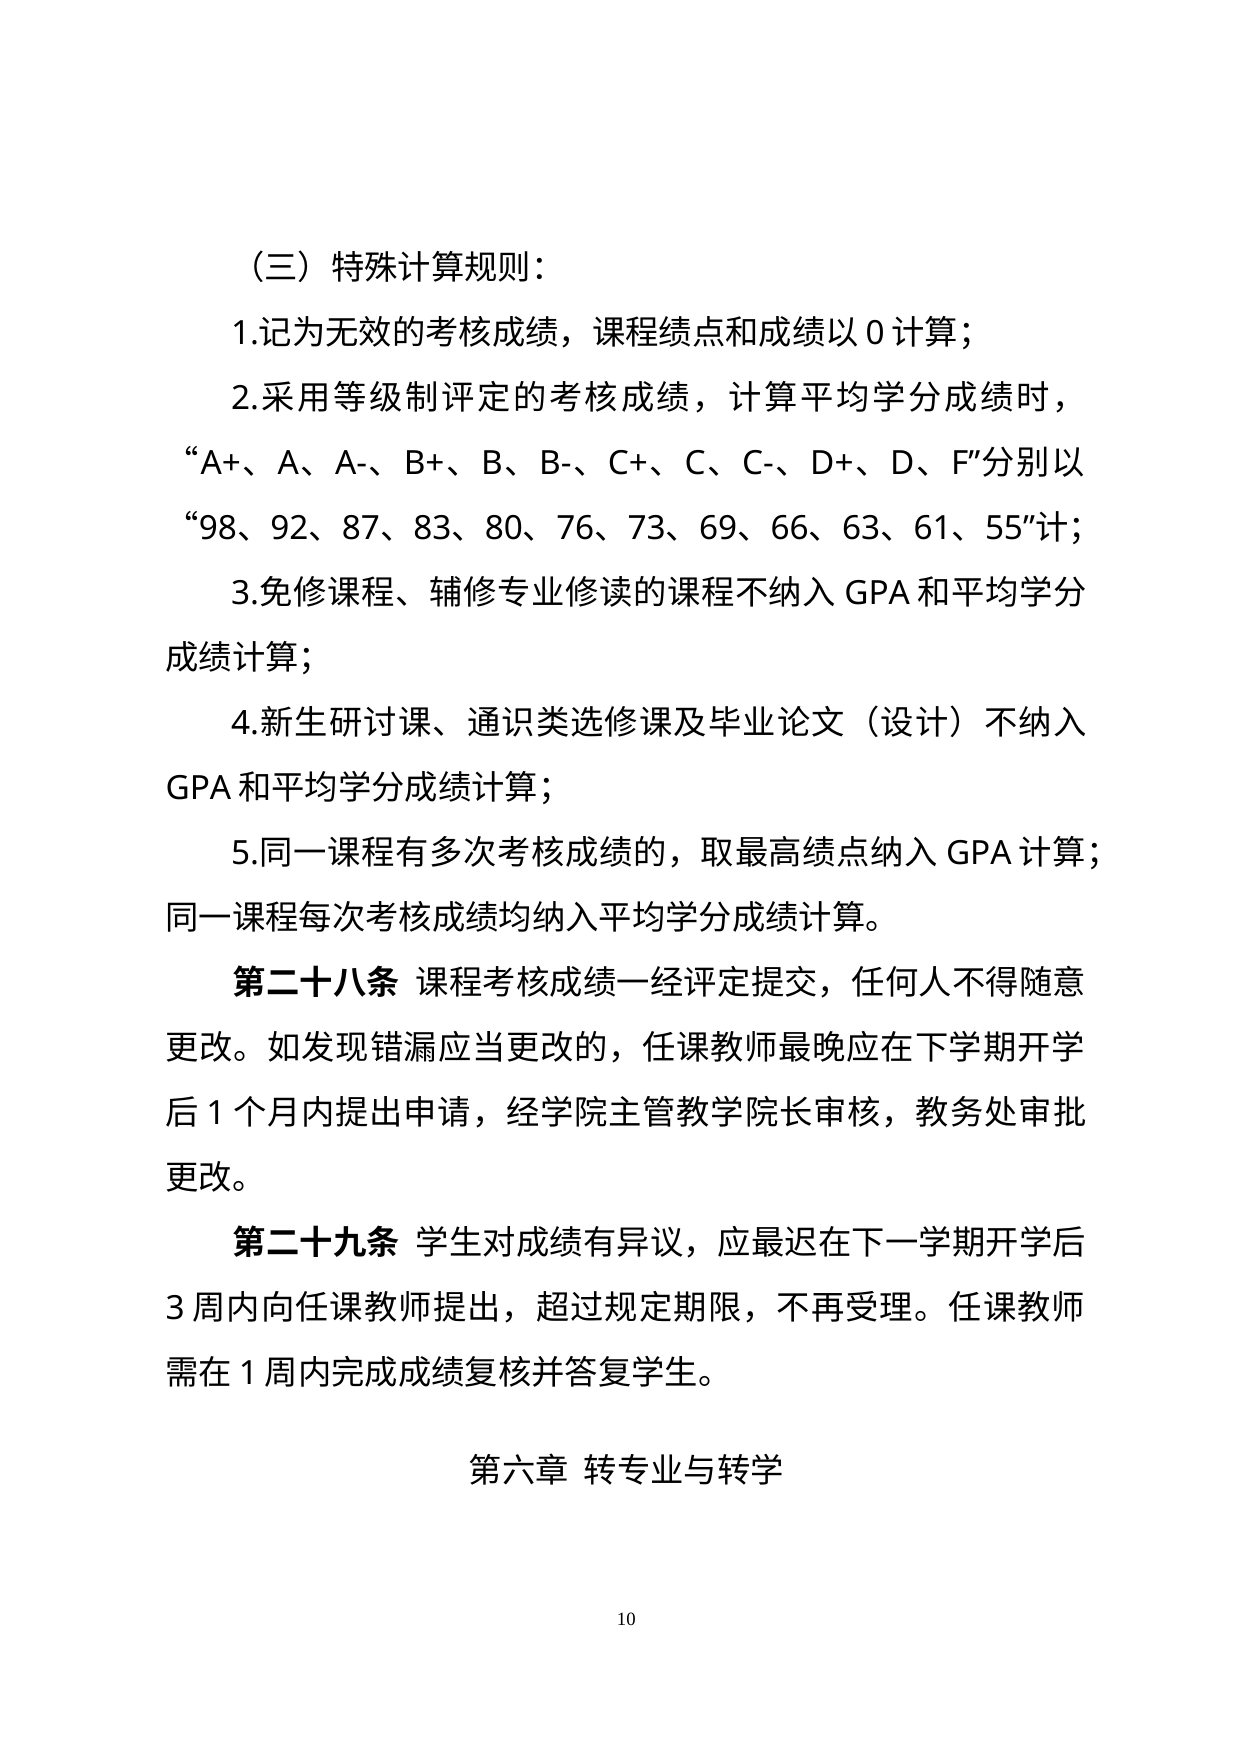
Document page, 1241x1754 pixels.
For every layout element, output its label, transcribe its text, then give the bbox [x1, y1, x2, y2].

text 5.同一课程有多次考核成绩的，取最高绩点纳入GPA计算；同一课程每次考核成绩均纳入平均学分成绩计算。 [165, 818, 1087, 948]
text 4.新生研讨课、通识类选修课及毕业论文（设计）不纳入GPA和平均学分成绩计算； [165, 688, 1087, 818]
text 第六章 转专业与转学 [165, 1435, 1087, 1500]
text 2.采用等级制评定的考核成绩，计算平均学分成绩时，“A+、A、A-、B+、B、B-、C+、C、C-、D+、D、F”分别以“98、92、87、83、80、76、73、69、66、63、61、55”计； [165, 363, 1087, 558]
text 第二十九条 学生对成绩有异议，应最迟在下一学期开学后3周内向任课教师提出，超过规定期限，不再受理。任课教师需在1周内完成成绩复核并答复学生。 [165, 1208, 1087, 1403]
text （三）特殊计算规则： [165, 233, 1087, 298]
text 1.记为无效的考核成绩，课程绩点和成绩以0计算； [165, 298, 1087, 363]
text 3.免修课程、辅修专业修读的课程不纳入GPA和平均学分成绩计算； [165, 558, 1087, 688]
text 第二十八条 课程考核成绩一经评定提交，任何人不得随意更改。如发现错漏应当更改的，任课教师最晚应在下学期开学后1个月内提出申请，经学院主管教学院长审核，教务处审批更改。 [165, 948, 1087, 1208]
